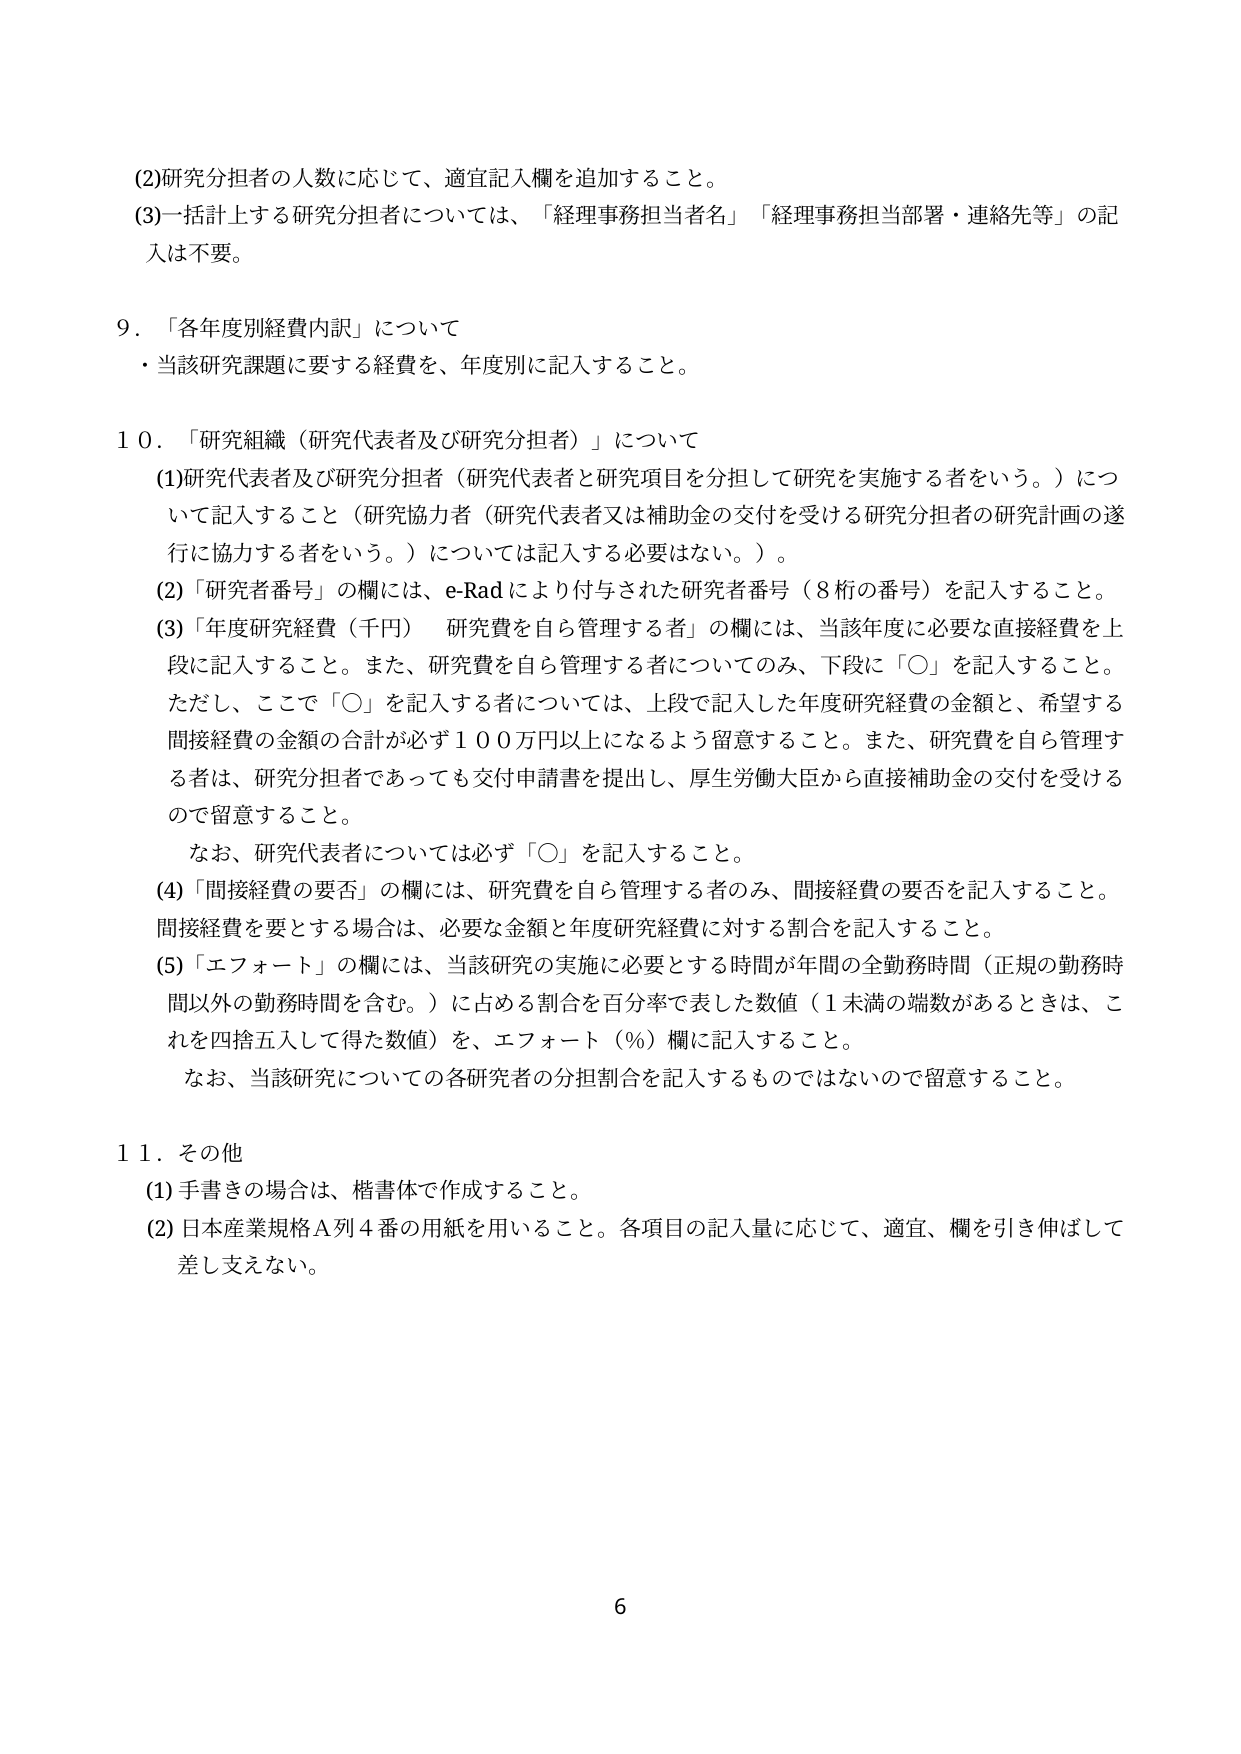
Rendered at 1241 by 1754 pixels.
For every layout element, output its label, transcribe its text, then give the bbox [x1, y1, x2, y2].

text (5)「エフォート」の欄には、当該研究の実施に必要とする時間が年間の全勤務時間（正規の勤務時間以外の勤務時間を含む。）に占める割合を百分率で表した数値（１未満の端数があるときは、これを四捨五入して得た数値）を、エフォート（％）欄に記入すること。 [156, 946, 1128, 1058]
text なお、研究代表者については必ず「○」を記入すること。 [156, 833, 1128, 871]
text ・当該研究課題に要する経費を、年度別に記入すること。 [112, 346, 1128, 383]
text いて記入すること（研究協力者（研究代表者又は補助金の交付を受ける研究分担者の研究計画の遂 [167, 496, 1128, 533]
text 間接経費を要とする場合は、必要な金額と年度研究経費に対する割合を記入すること。 [156, 908, 1128, 946]
text (1) 手書きの場合は、楷書体で作成すること。 [112, 1171, 1128, 1208]
text 入は不要。 [112, 233, 1128, 271]
text (3)「年度研究経費（千円） 研究費を自ら管理する者」の欄には、当該年度に必要な直接経費を上段に記入すること。また、研究費を自ら管理する者についてのみ、下段に「○」を記入すること。ただし、ここで「○」を記入する者については、上段で記入した年度研究経費の金額と、希望する間接経費の金額の合計が必ず１００万円以上になるよう留意すること。また、研究費を自ら管理する者は、研究分担者であっても交付申請書を提出し、厚生労働大臣から直接補助金の交付を受けるので留意すること。 [156, 608, 1128, 833]
text １０．「研究組織（研究代表者及び研究分担者）」について [112, 421, 1128, 458]
text (4)「間接経費の要否」の欄には、研究費を自ら管理する者のみ、間接経費の要否を記入すること。 [156, 871, 1128, 908]
text (2)研究分担者の人数に応じて、適宜記入欄を追加すること。 [112, 158, 1128, 196]
text １１．その他 [112, 1133, 1128, 1171]
text (2)「研究者番号」の欄には、e-Radにより付与された研究者番号（８桁の番号）を記入すること。 [156, 571, 1128, 608]
text (3)一括計上する研究分担者については、「経理事務担当者名」「経理事務担当部署・連絡先等」の記 [112, 196, 1128, 233]
text (2) 日本産業規格Ａ列４番の用紙を用いること。各項目の記入量に応じて、適宜、欄を引き伸ばして差し支えない。 [112, 1208, 1128, 1283]
text 行に協力する者をいう。）については記入する必要はない。）。 [167, 533, 1128, 571]
text ９．「各年度別経費内訳」について [112, 308, 1128, 346]
text なお、当該研究についての各研究者の分担割合を記入するものではないので留意すること。 [112, 1058, 1128, 1096]
text (1)研究代表者及び研究分担者（研究代表者と研究項目を分担して研究を実施する者をいう。）につ [112, 458, 1128, 496]
